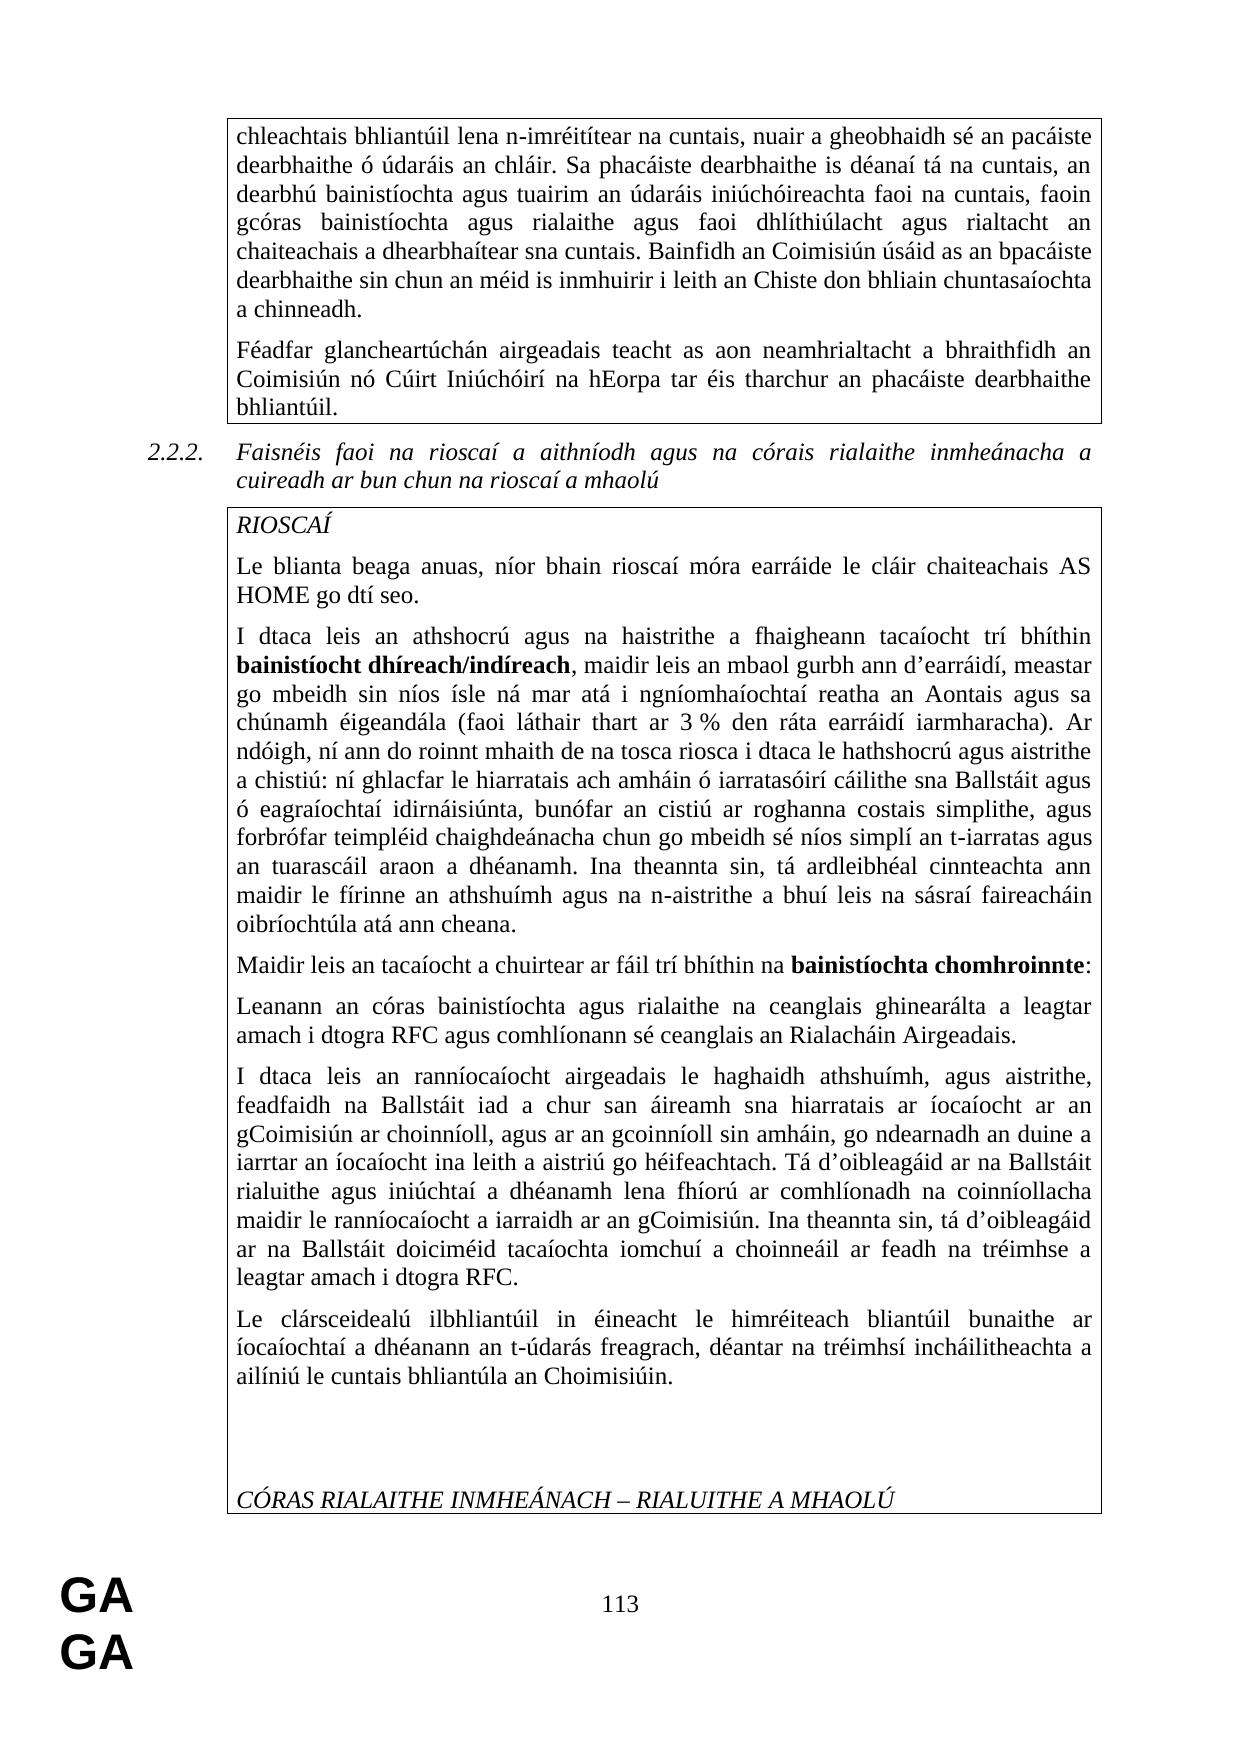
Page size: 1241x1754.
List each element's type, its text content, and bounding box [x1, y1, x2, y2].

text Féadfar glancheartúchán airgeadais teacht as aon neamhrialtacht a bhraithfidh an Coimisiún nó Cúirt Iniúchóirí na hEorpa tar éis tharchur an phacáiste dearbhaithe bhliantúil. [228, 332, 1101, 423]
text I dtaca leis an ranníocaíocht airgeadais le haghaidh athshuímh, agus aistrithe, feadfaidh na Ballstáit iad a chur san áireamh sna hiarratais ar íocaíocht ar an gCoimisiún ar choinníoll, agus ar an gcoinníoll sin amháin, go ndearnadh an duine a iarrtar an íocaíocht ina leith a aistriú go héifeachtach. Tá d’oibleagáid ar na Ballstáit rialuithe agus iniúchtaí a dhéanamh lena fhíorú ar comhlíonadh na coinníollacha maidir le ranníocaíocht a iarraidh ar an gCoimisiún. Ina theannta sin, tá d’oibleagáid ar na Ballstáit doiciméid tacaíochta iomchuí a choinneáil ar feadh na tréimhse a leagtar amach i dtogra RFC. [228, 1058, 1101, 1291]
text Maidir leis an tacaíocht a chuirtear ar fáil trí bhíthin na bainistíochta chomhroinnte: [228, 947, 1101, 979]
text Le clársceidealú ilbhliantúil in éineacht le himréiteach bliantúil bunaithe ar íocaíochtaí a dhéanann an t-údarás freagrach, déantar na tréimhsí incháilitheachta a ailíniú le cuntais bhliantúla an Choimisiúin. [228, 1301, 1101, 1390]
text Le blianta beaga anuas, níor bhain rioscaí móra earráide le cláir chaiteachais AS HOME go dtí seo. [228, 548, 1101, 609]
text I dtaca leis an athshocrú agus na haistrithe a fhaigheann tacaíocht trí bhíthin bainistíocht dhíreach/indíreach, maidir leis an mbaol gurbh ann d’earráidí, meastar go mbeidh sin níos ísle ná mar atá i ngníomhaíochtaí reatha an Aontais agus sa chúnamh éigeandála (faoi láthair thart ar 3 % den ráta earráidí iarmharacha). Ar ndóigh, ní ann do roinnt mhaith de na tosca riosca i dtaca le hathshocrú agus aistrithe a chistiú: ní ghlacfar le hiarratais ach amháin ó iarratasóirí cáilithe sna Ballstáit agus ó eagraíochtaí idirnáisiúnta, bunófar an cistiú ar roghanna costais simplithe, agus forbrófar teimpléid chaighdeánacha chun go mbeidh sé níos simplí an t-iarratas agus an tuarascáil araon a dhéanamh. Ina theannta sin, tá ardleibhéal cinnteachta ann maidir le fírinne an athshuímh agus na n-aistrithe a bhuí leis na sásraí faireacháin oibríochtúla atá ann cheana. [228, 618, 1101, 937]
subtitle 2.2.2. Faisnéis faoi na rioscaí a aithníodh agus na córais rialaithe inmheánacha a cuireadh ar bun chun na rioscaí a mhaolú [148, 437, 1092, 494]
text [228, 119, 1101, 322]
text RIOSCAÍ [228, 508, 1101, 539]
text CÓRAS RIALAITHE INMHEÁNACH – RIALUITHE A MHAOLÚ [228, 1482, 1101, 1513]
text Leanann an córas bainistíochta agus rialaithe na ceanglais ghinearálta a leagtar amach i dtogra RFC agus comhlíonann sé ceanglais an Rialacháin Airgeadais. [228, 988, 1101, 1049]
